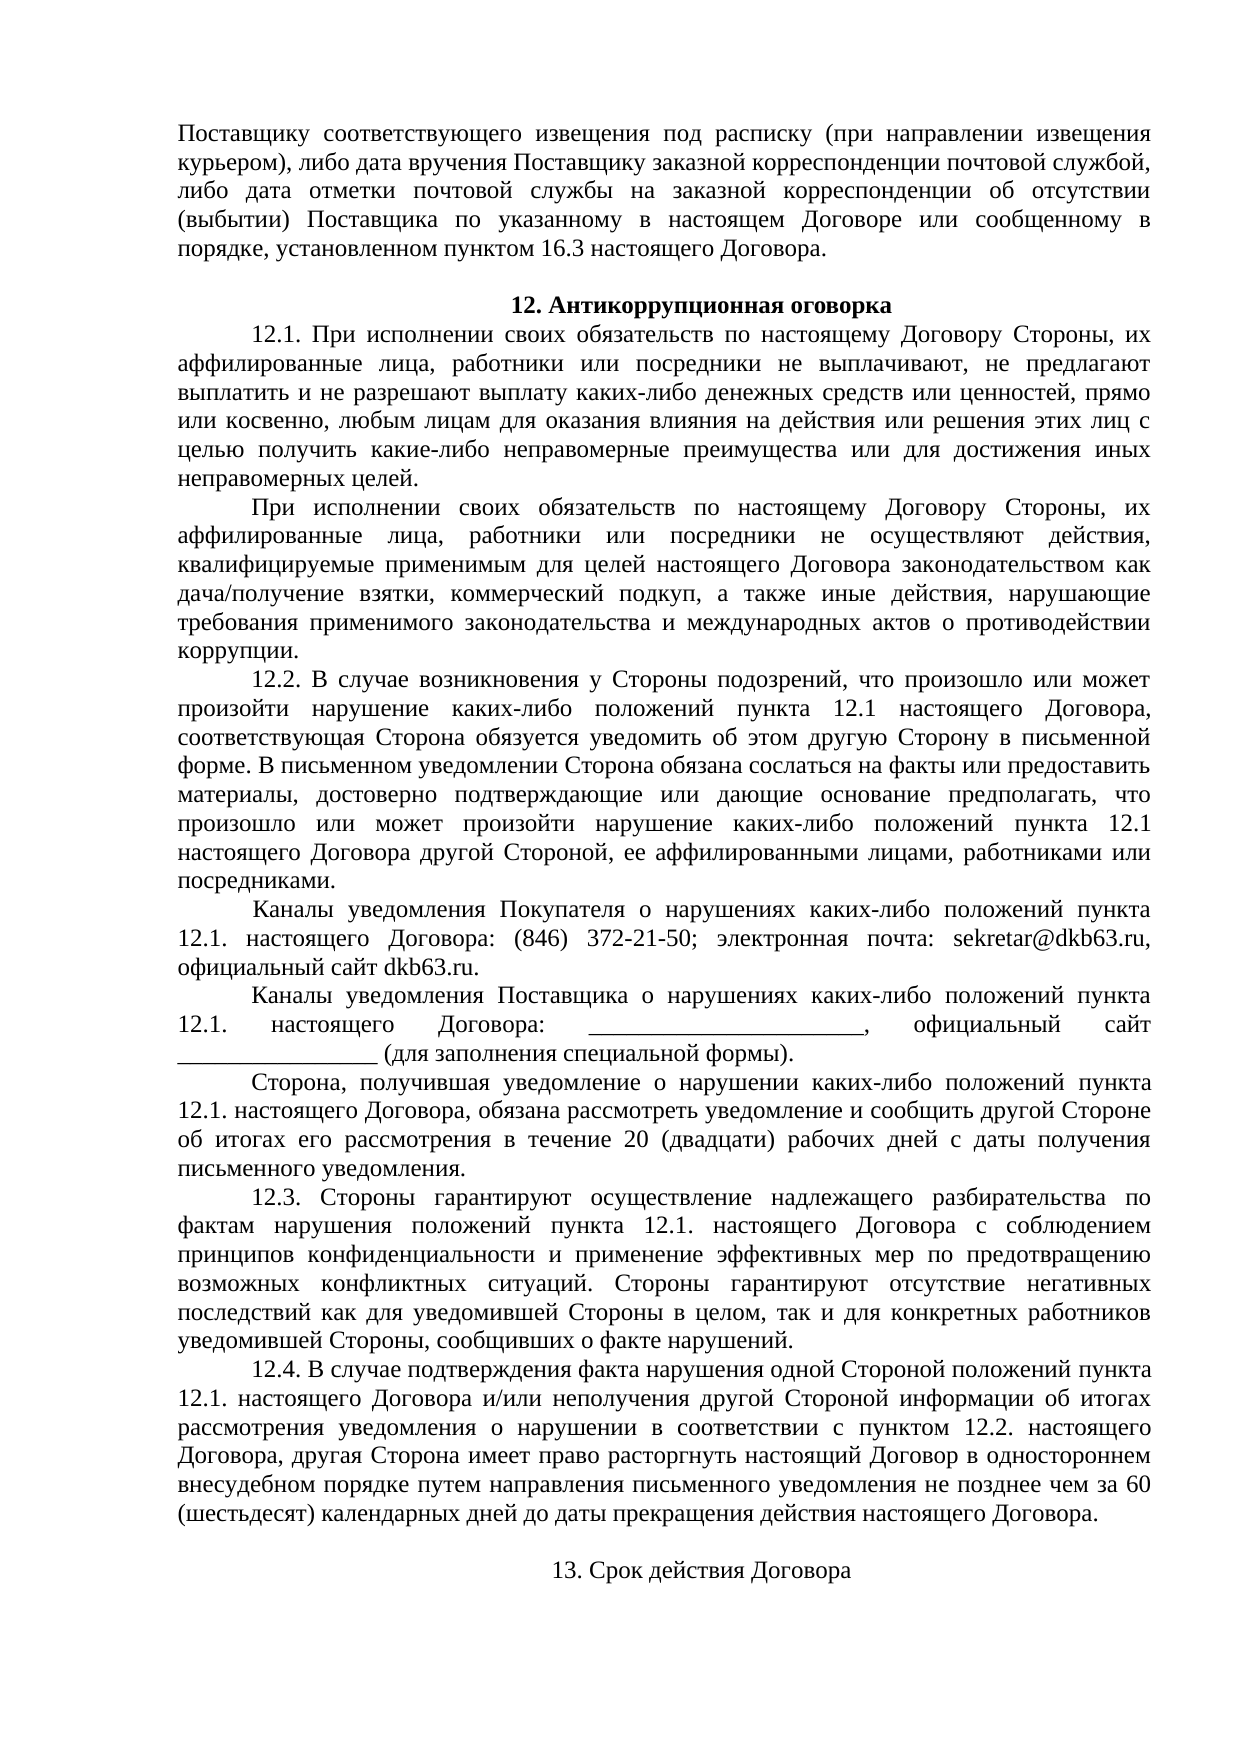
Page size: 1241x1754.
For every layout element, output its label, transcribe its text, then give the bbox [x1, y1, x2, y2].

text 12. Антикоррупционная оговорка [177, 291, 1152, 319]
text 13. Срок действия Договора [177, 1556, 1152, 1584]
text При исполнении своих обязательств по настоящему Договору Стороны, их аффилированные лица, работники или посредники не осуществляют действия, квалифицируемые применимым для целей настоящего Договора законодательством как дача/получение взятки, коммерческий подкуп, а также иные действия, нарушающие требования применимого законодательства и международных актов о противодействии коррупции. [177, 492, 1152, 664]
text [177, 118, 1152, 262]
text Сторона, получившая уведомление о нарушении каких-либо положений пункта 12.1. настоящего Договора, обязана рассмотреть уведомление и сообщить другой Стороне об итогах его рассмотрения в течение 20 (двадцати) рабочих дней с даты получения письменного уведомления. [177, 1067, 1152, 1182]
text 12.2. В случае возникновения у Стороны подозрений, что произошло или может произойти нарушение каких-либо положений пункта 12.1 настоящего Договора, соответствующая Сторона обязуется уведомить об этом другую Сторону в письменной форме. В письменном уведомлении Сторона обязана сослаться на факты или предоставить материалы, достоверно подтверждающие или дающие основание предполагать, что произошло или может произойти нарушение каких-либо положений пункта 12.1 настоящего Договора другой Стороной, ее аффилированными лицами, работниками или посредниками. [177, 664, 1152, 894]
text Каналы уведомления Покупателя о нарушениях каких-либо положений пункта 12.1. настоящего Договора: (846) 372-21-50; электронная почта: sekretar@dkb63.ru, официальный сайт dkb63.ru. [177, 894, 1152, 981]
text 12.3. Стороны гарантируют осуществление надлежащего разбирательства по фактам нарушения положений пункта 12.1. настоящего Договора с соблюдением принципов конфиденциальности и применение эффективных мер по предотвращению возможных конфликтных ситуаций. Стороны гарантируют отсутствие негативных последствий как для уведомившей Стороны в целом, так и для конкретных работников уведомившей Стороны, сообщивших о факте нарушений. [177, 1182, 1152, 1354]
text 12.1. При исполнении своих обязательств по настоящему Договору Стороны, их аффилированные лица, работники или посредники не выплачивают, не предлагают выплатить и не разрешают выплату каких-либо денежных средств или ценностей, прямо или косвенно, любым лицам для оказания влияния на действия или решения этих лиц с целью получить какие-либо неправомерные преимущества или для достижения иных неправомерных целей. [177, 319, 1152, 492]
text 12.4. В случае подтверждения факта нарушения одной Стороной положений пункта 12.1. настоящего Договора и/или неполучения другой Стороной информации об итогах рассмотрения уведомления о нарушении в соответствии с пунктом 12.2. настоящего Договора, другая Сторона имеет право расторгнуть настоящий Договор в одностороннем внесудебном порядке путем направления письменного уведомления не позднее чем за 60 (шестьдесят) календарных дней до даты прекращения действия настоящего Договора. [177, 1354, 1152, 1527]
text Каналы уведомления Поставщика о нарушениях каких-либо положений пункта 12.1. настоящего Договора: ______________________, официальный сайт ________________ (для заполнения специальной формы). [177, 981, 1152, 1067]
